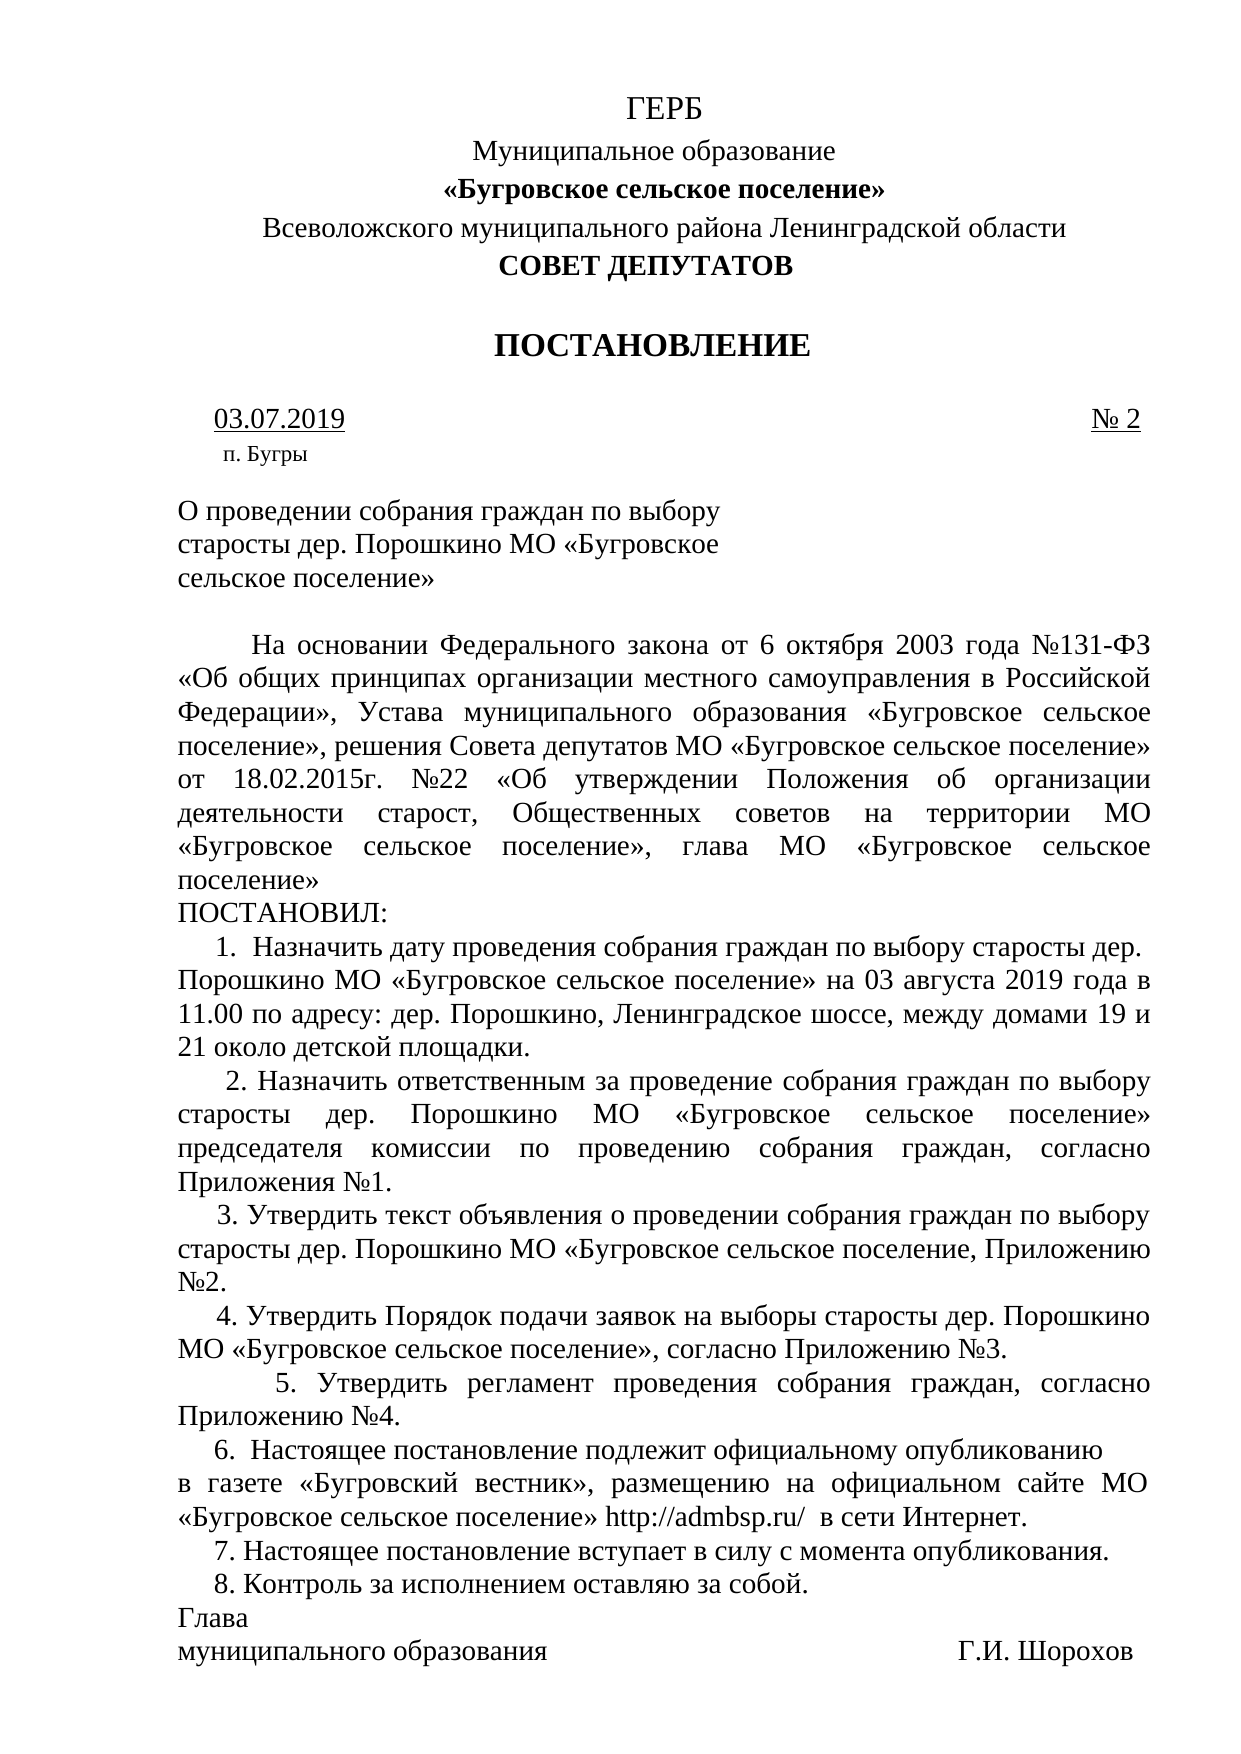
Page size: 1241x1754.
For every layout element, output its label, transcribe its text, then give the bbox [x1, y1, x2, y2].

text старосты дер. Порошкино МО «Бугровское [177, 526, 1152, 560]
text 4. Утвердить Порядок подачи заявок на выборы старосты дер. Порошкино МО «Бугровское сельское поселение», согласно Приложению №3. [177, 1298, 1152, 1365]
text 7. Настоящее постановление вступает в силу с момента опубликования. [177, 1533, 1149, 1566]
text ПОСТАНОВЛЕНИЕ [177, 325, 1152, 364]
text О проведении собрания граждан по выбору [177, 493, 1152, 526]
text сельское поселение» [177, 560, 1152, 593]
text На основании Федерального закона от 6 октября 2003 года №131-ФЗ «Об общих принципах организации местного самоуправления в Российской Федерации», Устава муниципального образования «Бугровское сельское поселение», решения Совета депутатов МО «Бугровское сельское поселение» от 18.02.2015г. №22 «Об утверждении Положения об организации деятельности старост, Общественных советов на территории МО «Бугровское сельское поселение», глава МО «Бугровское сельское поселение» [177, 627, 1152, 895]
text 2. Назначить ответственным за проведение собрания граждан по выбору старосты дер. Порошкино МО «Бугровское сельское поселение» председателя комиссии по проведению собрания граждан, согласно Приложения №1. [177, 1063, 1152, 1197]
text 8. Контроль за исполнением оставляю за собой. [177, 1566, 1152, 1600]
text ПОСТАНОВИЛ: [177, 895, 1152, 929]
text ГЕРБ [177, 89, 1152, 127]
text Всеволожского муниципального района Ленинградской области [177, 210, 1152, 243]
text «Бугровское сельское поселение» [177, 171, 1152, 205]
text Муниципальное образование [177, 133, 1152, 166]
text 6. Настоящее постановление подлежит официальному опубликованию [177, 1432, 1149, 1466]
text п. Бугры [177, 440, 1152, 467]
text 5. Утвердить регламент проведения собрания граждан, согласно Приложению №4. [177, 1365, 1152, 1432]
text 03.07.2019 № 2 [177, 402, 1152, 435]
text муниципального образования Г.И. Шорохов [177, 1633, 1152, 1667]
text в газете «Бугровский вестник», размещению на официальном сайте МО «Бугровское сельское поселение» http://admbsp.ru/ в сети Интернет. [177, 1466, 1149, 1533]
list Назначить дату проведения собрания граждан по выбору старосты дер. [215, 929, 1152, 962]
text Глава [177, 1600, 1152, 1633]
text Порошкино МО «Бугровское сельское поселение» на 03 августа 2019 года в 11.00 по адресу: дер. Порошкино, Ленинградское шоссе, между домами 19 и 21 около детской площадки. [177, 962, 1152, 1063]
text 3. Утвердить текст объявления о проведении собрания граждан по выбору старосты дер. Порошкино МО «Бугровское сельское поселение, Приложению №2. [177, 1197, 1152, 1298]
text СОВЕТ ДЕПУТАТОВ [177, 248, 1152, 282]
